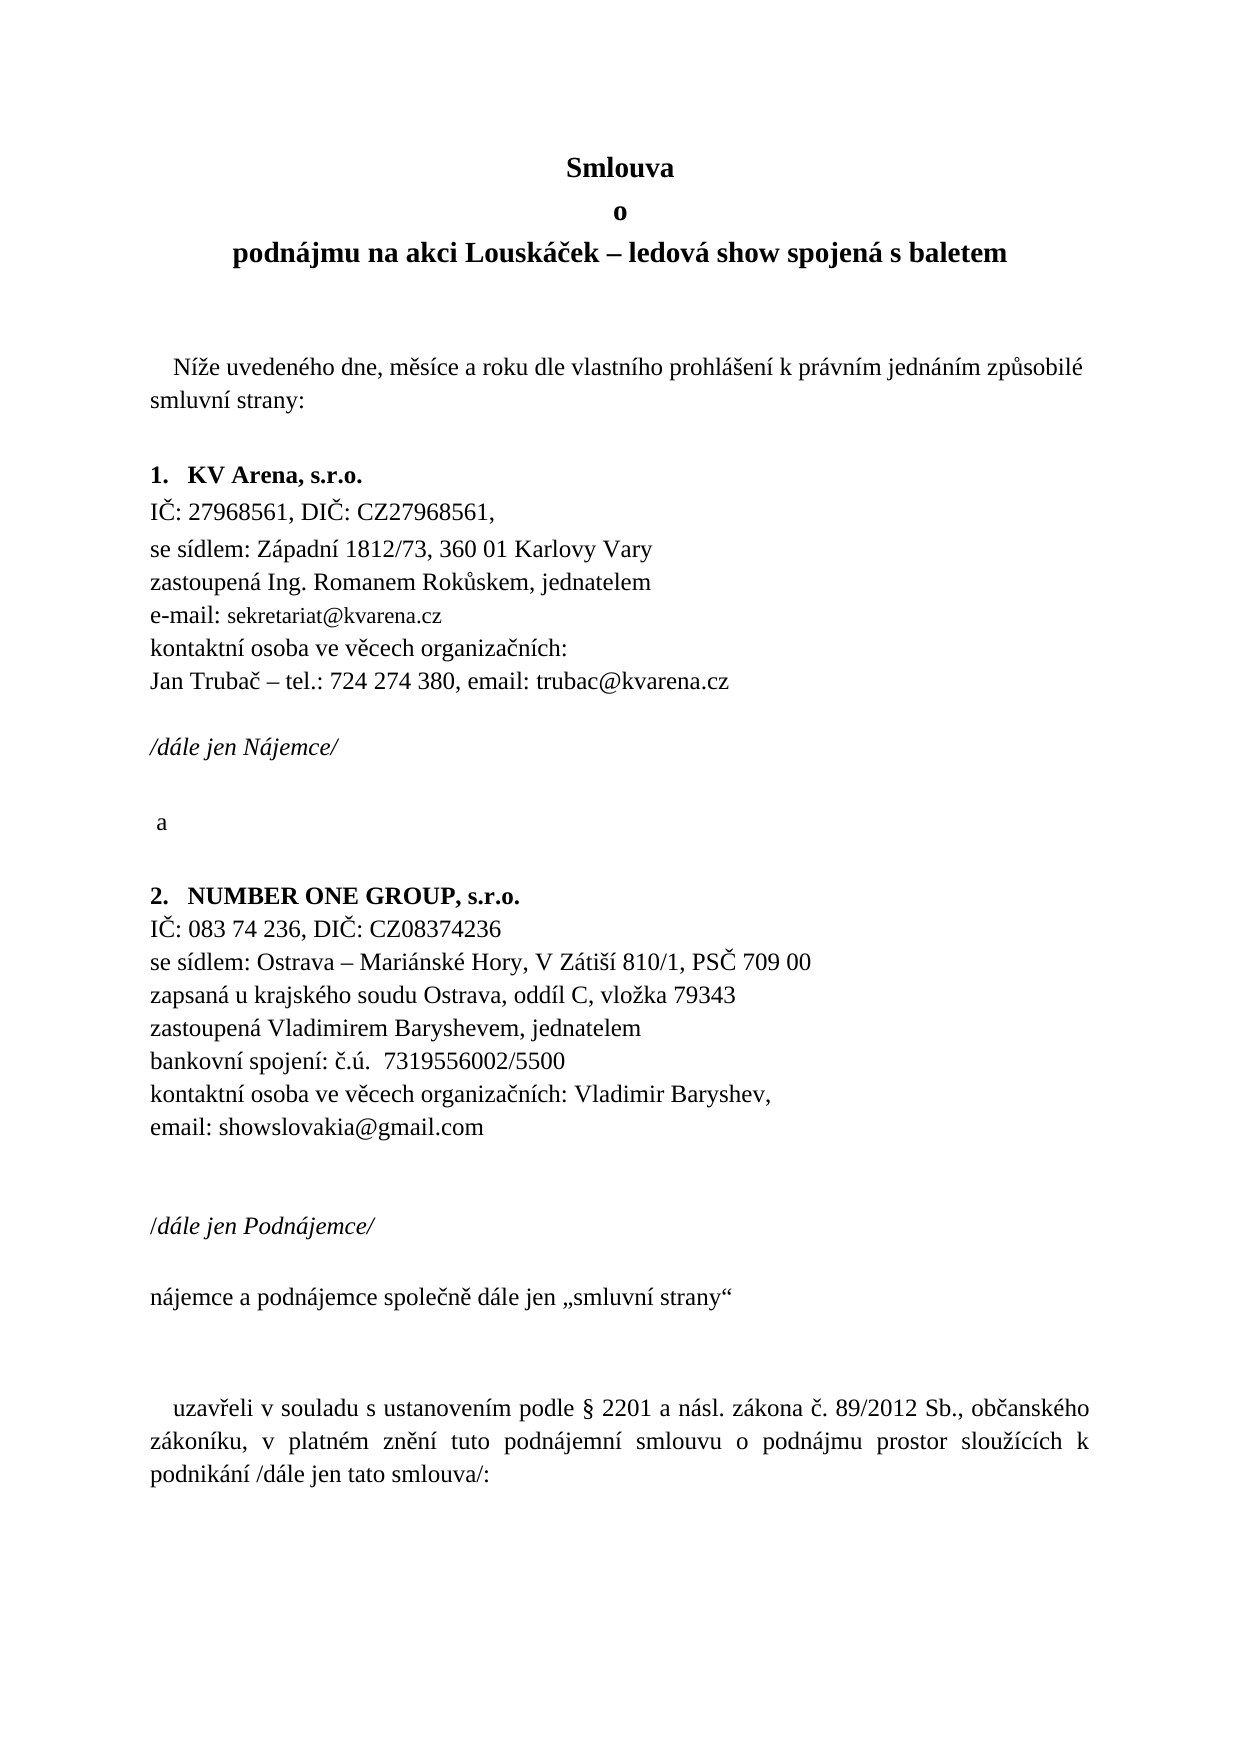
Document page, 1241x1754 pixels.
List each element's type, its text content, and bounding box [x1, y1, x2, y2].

text podnájmu na akci Louskáček – ledová show spojená s baletem [150, 235, 1090, 269]
text nájemce a podnájemce společně dále jen „smluvní strany“ [150, 1282, 1090, 1310]
text /dále jen Nájemce/ [150, 732, 1090, 761]
text 1. KV Arena, s.r.o. [150, 460, 1090, 489]
text uzavřeli v souladu s ustanovením podle § 2201 a násl. zákona č. 89/2012 Sb., občanského zákoníku, v platném znění tuto podnájemní smlouvu o podnájmu prostor sloužících k podnikání /dále jen tato smlouva/: [150, 1393, 1090, 1488]
text bankovní spojení: č.ú. 7319556002/5500 [150, 1046, 1090, 1075]
text /dále jen Podnájemce/ [150, 1211, 1090, 1240]
text se sídlem: Západní 1812/73, 360 01 Karlovy Vary [150, 534, 1090, 563]
text zastoupená Vladimirem Baryshevem, jednatelem [150, 1013, 1090, 1042]
text se sídlem: Ostrava – Mariánské Hory, V Zátiší 810/1, PSČ 709 00 [150, 947, 1090, 976]
text Jan Trubač – tel.: 724 274 380, email: trubac@kvarena.cz [150, 666, 1090, 695]
text IČ: 27968561, DIČ: CZ27968561, [150, 497, 1090, 526]
text Smlouva [150, 150, 1090, 183]
text zastoupená Ing. Romanem Rokůskem, jednatelem [150, 567, 1090, 596]
text Níže uvedeného dne, měsíce a roku dle vlastního prohlášení k právním jednáním způsobilé smluvní strany: [150, 352, 1090, 414]
text o [150, 193, 1090, 226]
text 2. NUMBER ONE GROUP, s.r.o. [150, 881, 1090, 910]
text a [150, 807, 1090, 836]
text IČ: 083 74 236, DIČ: CZ08374236 [150, 914, 1090, 943]
text e-mail: sekretariat@kvarena.cz [150, 600, 1090, 629]
text kontaktní osoba ve věcech organizačních: [150, 633, 1090, 662]
text kontaktní osoba ve věcech organizačních: Vladimir Baryshev, [150, 1079, 1090, 1108]
text email: showslovakia@gmail.com [150, 1112, 1090, 1141]
text zapsaná u krajského soudu Ostrava, oddíl C, vložka 79343 [150, 980, 1090, 1009]
